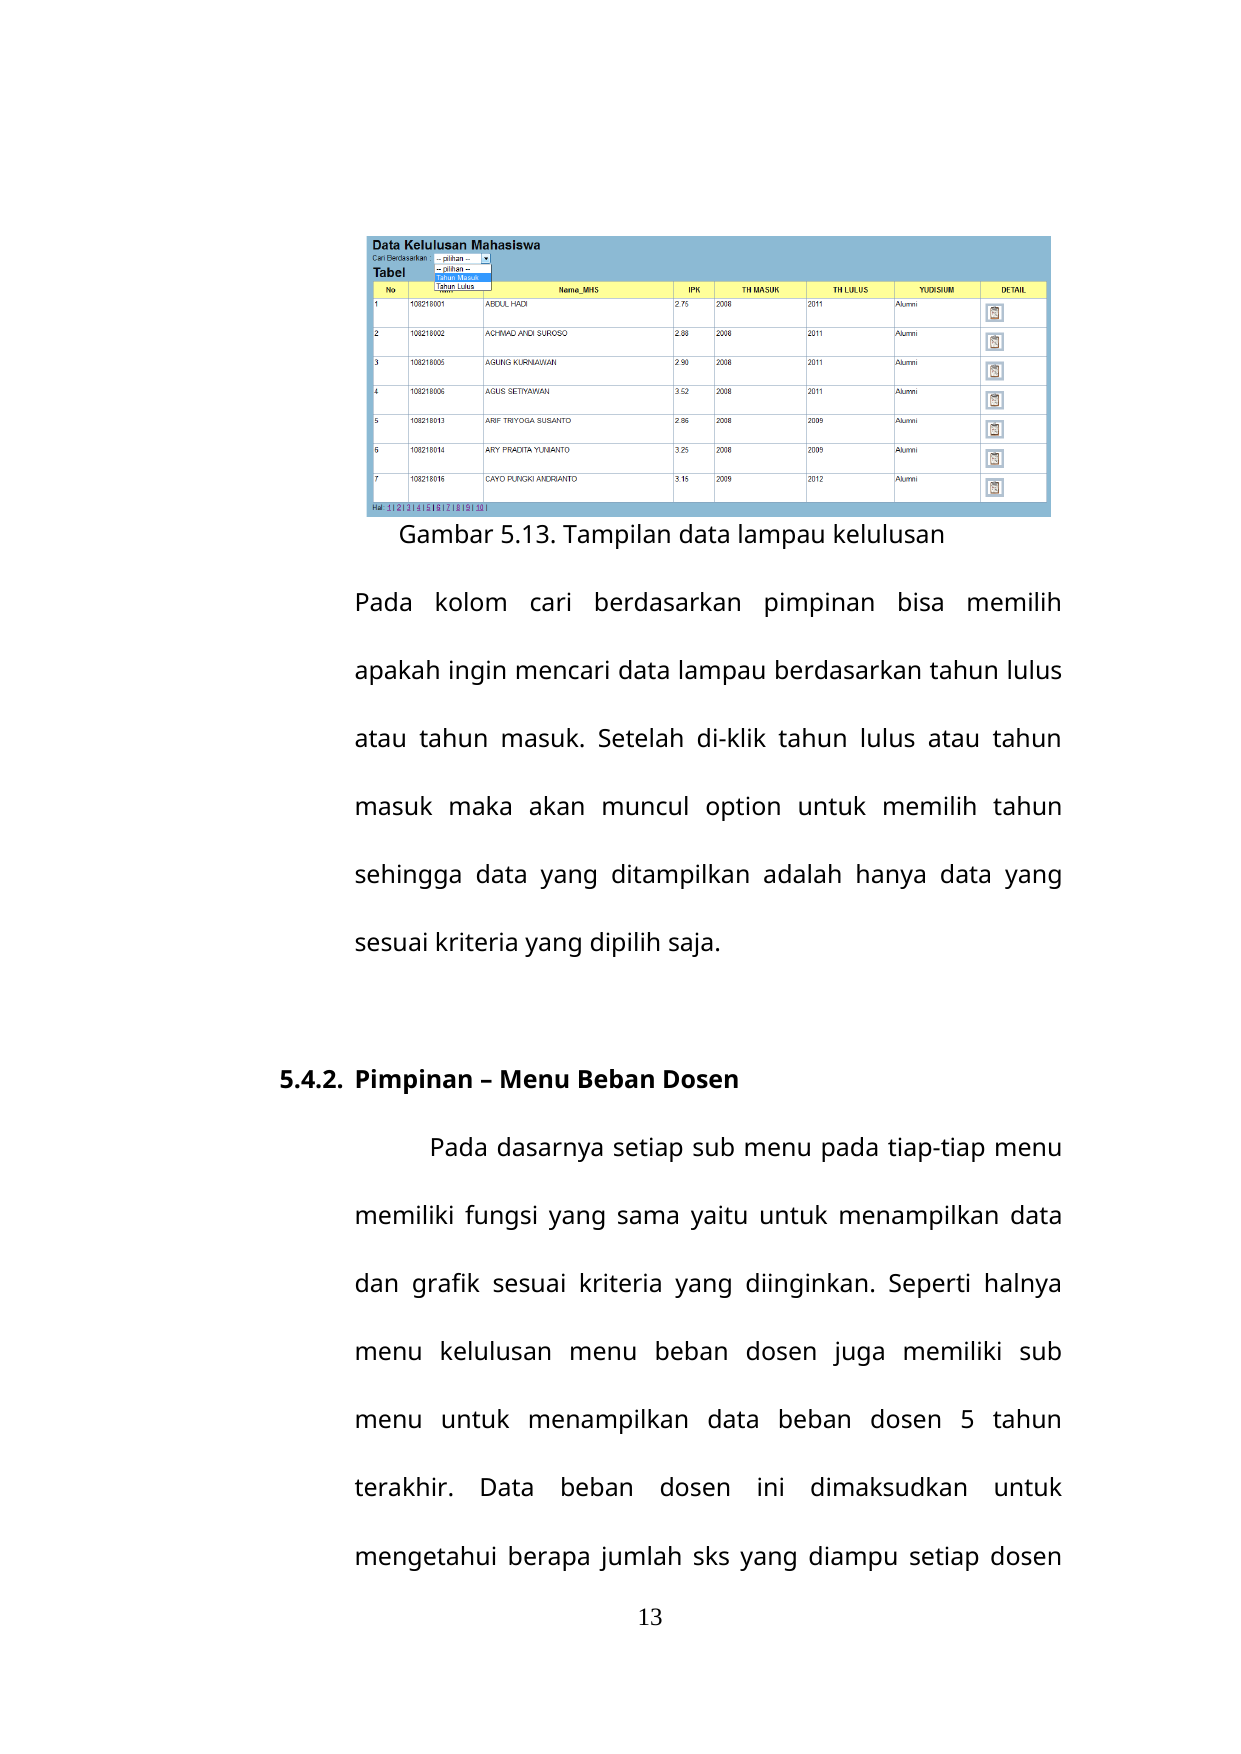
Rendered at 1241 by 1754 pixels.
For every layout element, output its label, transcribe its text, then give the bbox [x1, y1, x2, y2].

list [354, 1129, 1063, 1572]
list Pimpinan – Menu Beban Dosen [279, 1061, 1063, 1095]
list Pada kolom cari berdasarkan pimpinan bisa memilih apakah ingin mencari data lampau berdasarkan tahun lulus atau tahun masuk. Setelah di-klik tahun lulus atau tahun masuk maka akan muncul option untuk memilih tahun sehingga data yang ditampilkan adalah hanya data yang sesuai kriteria yang dipilih saja. [281, 584, 1063, 959]
list Gambar 5.13. Tampilan data lampau kelulusan [281, 516, 1063, 550]
picture [366, 236, 1051, 517]
